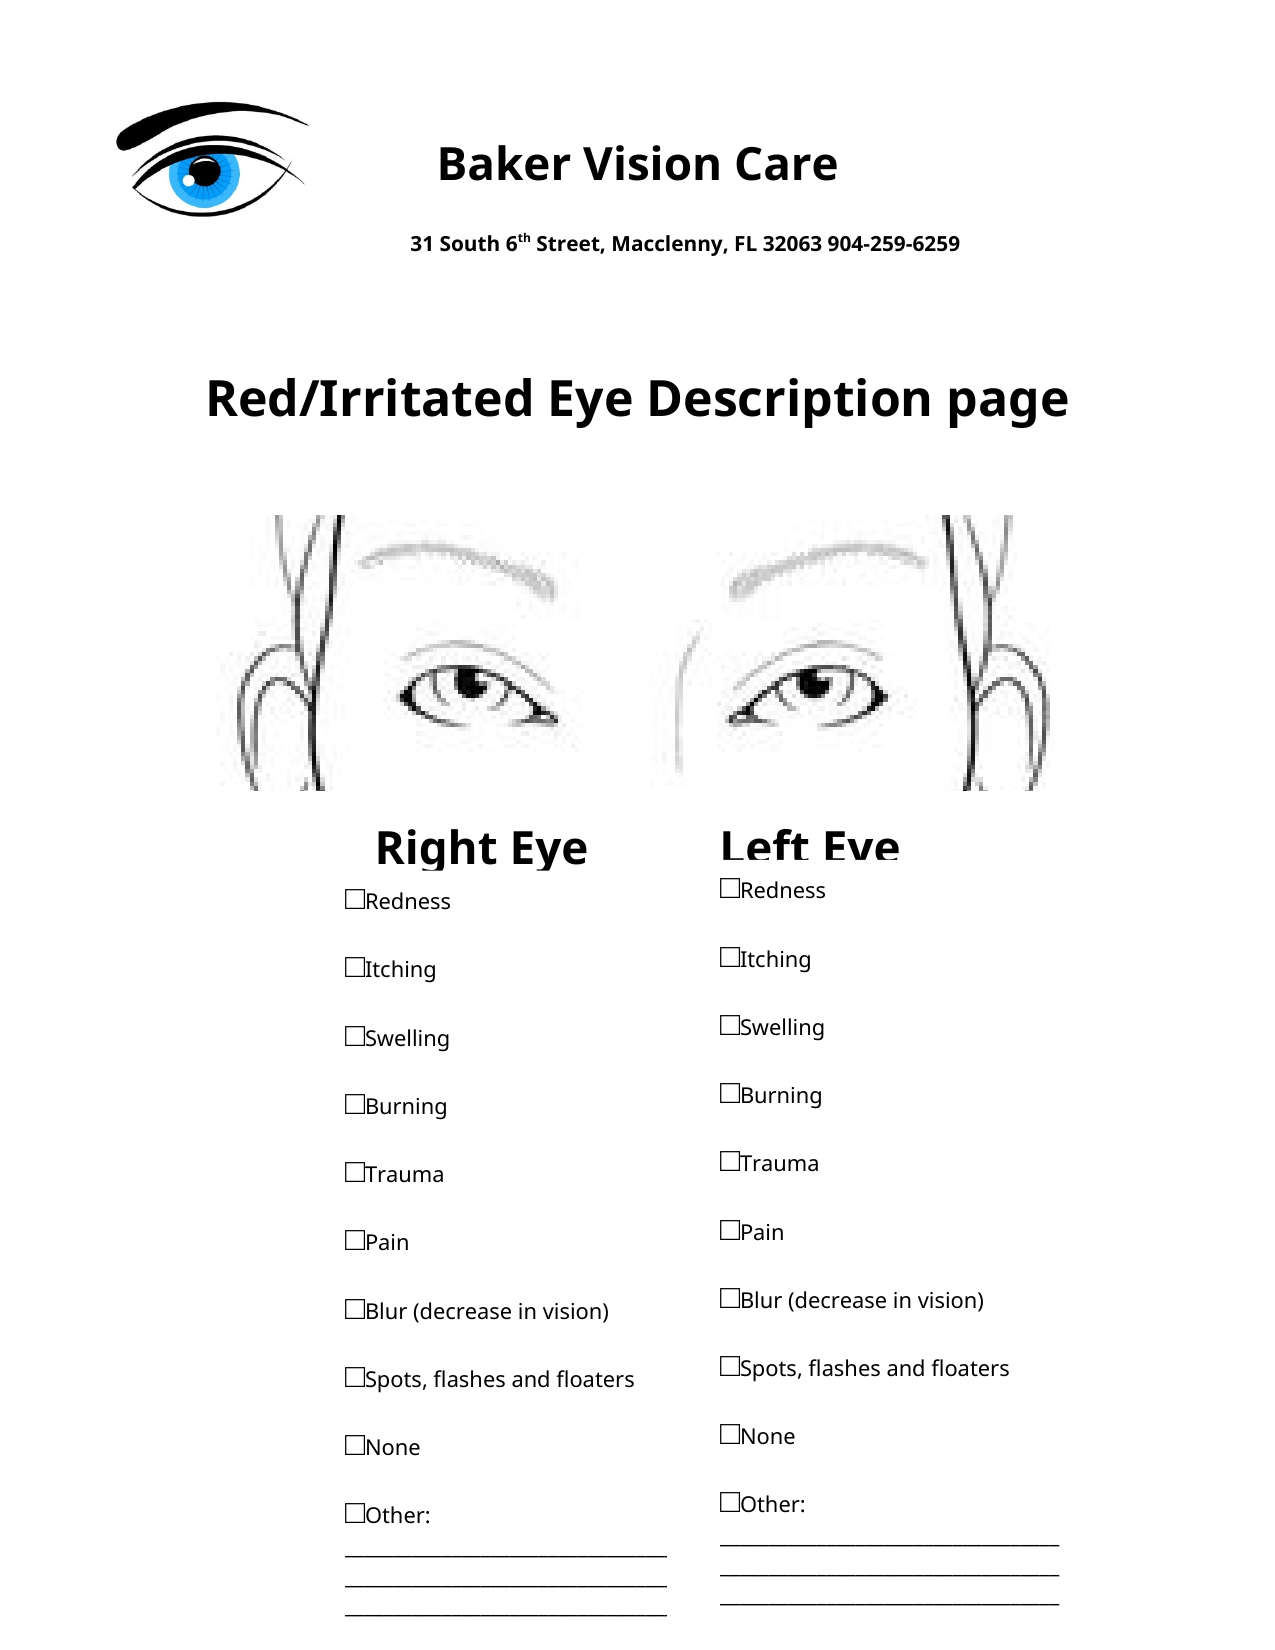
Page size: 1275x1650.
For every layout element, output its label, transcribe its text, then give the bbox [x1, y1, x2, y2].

text Right Eye Left Eye [150, 815, 1125, 878]
text Red/Irritated Eye Description page [150, 304, 1125, 431]
picture [115, 95, 313, 218]
picture [150, 515, 1134, 791]
text Baker Vision Care 31 South 6th Street, Macclenny, FL 32063 904-259-6259 [150, 131, 1125, 265]
